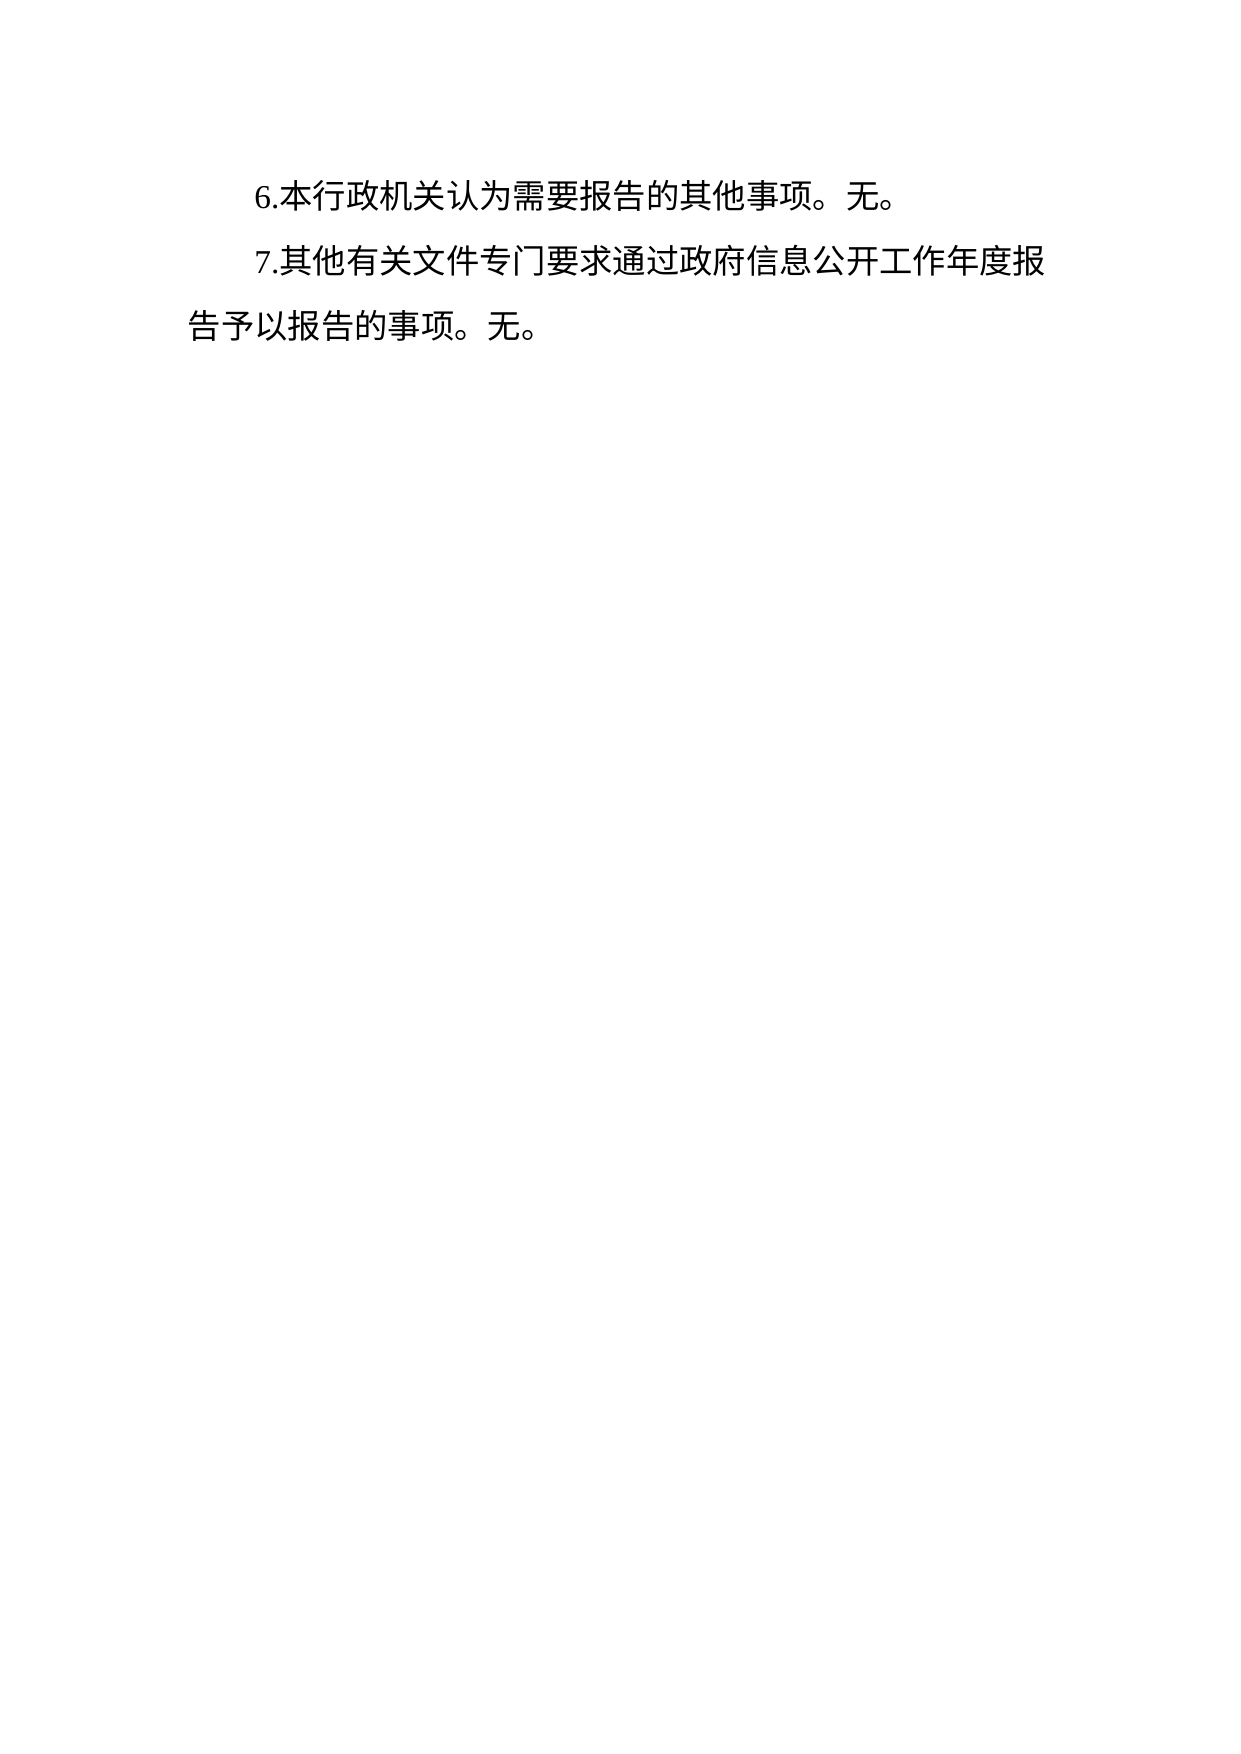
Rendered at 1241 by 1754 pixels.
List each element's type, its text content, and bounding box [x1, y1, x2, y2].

text 7.其他有关文件专门要求通过政府信息公开工作年度报告予以报告的事项。无。 [187, 227, 1053, 357]
text 6.本行政机关认为需要报告的其他事项。无。 [187, 162, 1053, 227]
